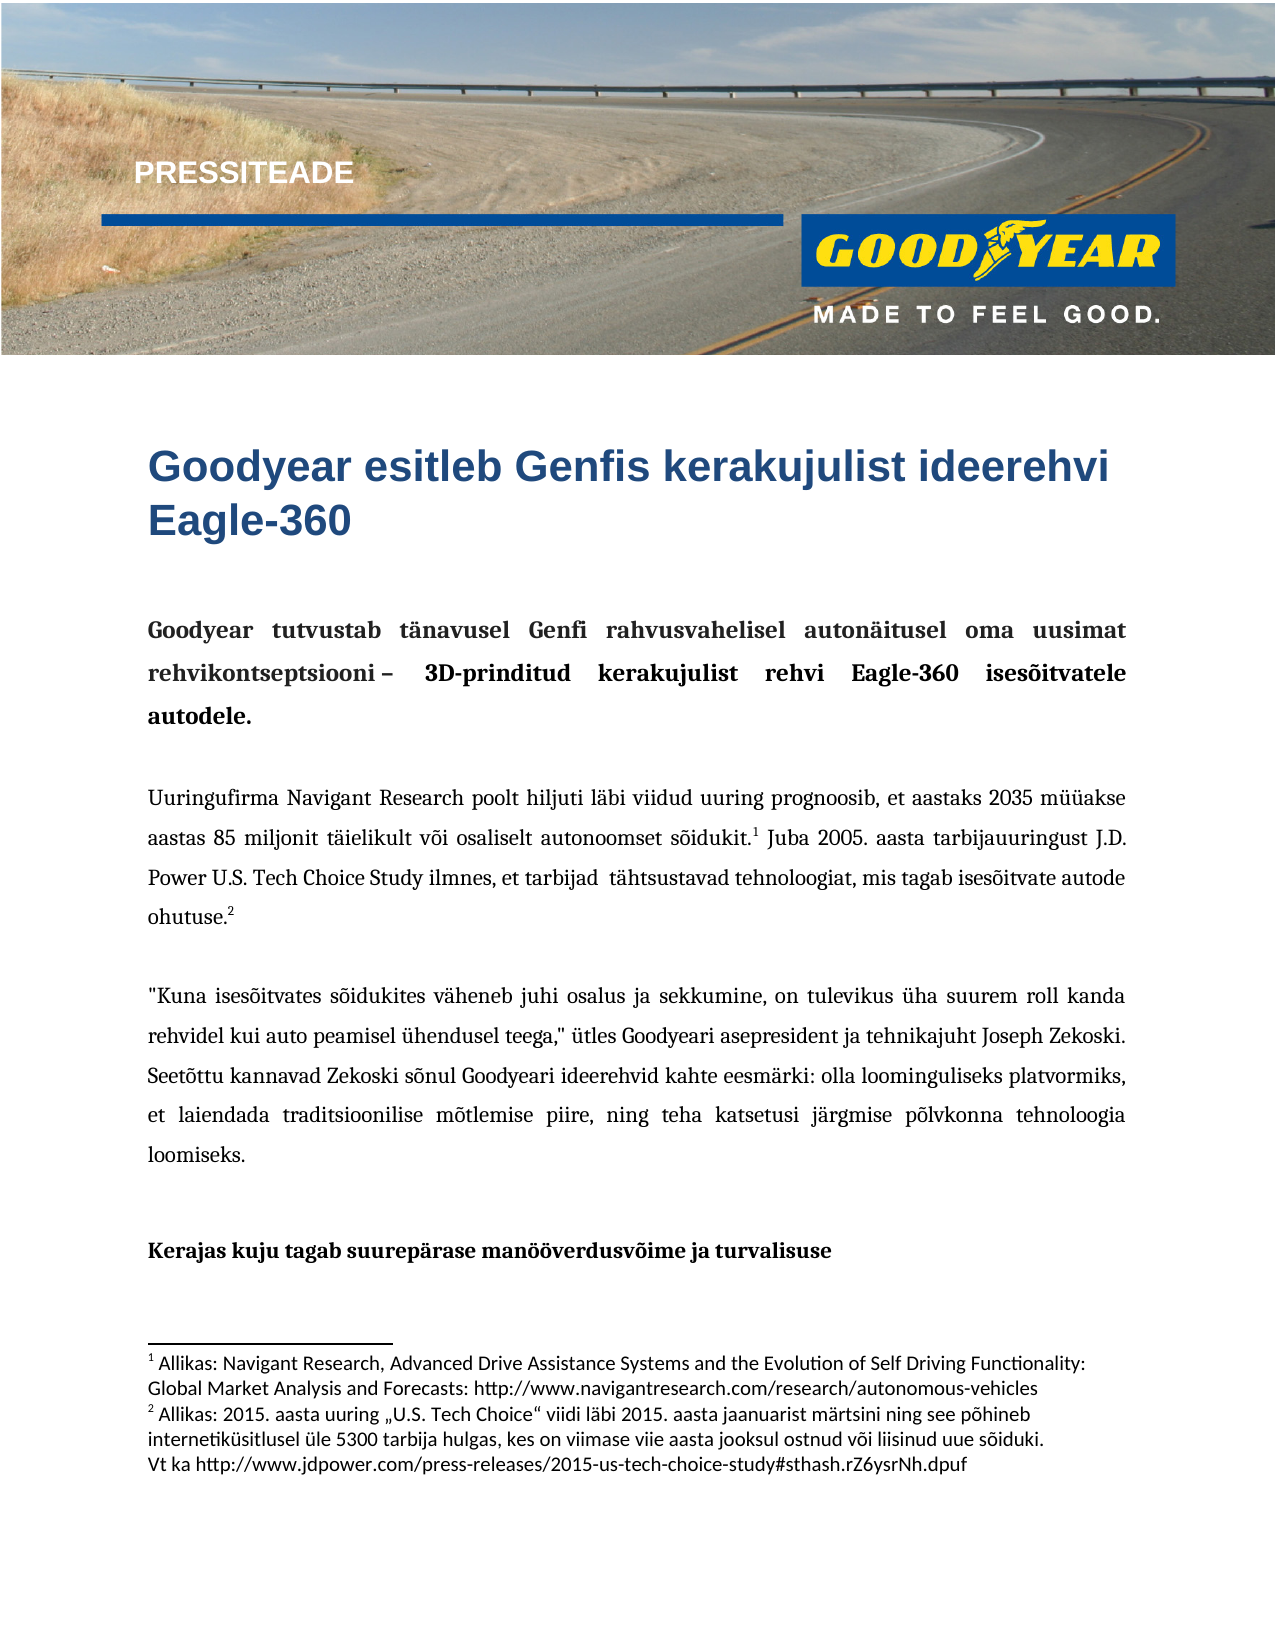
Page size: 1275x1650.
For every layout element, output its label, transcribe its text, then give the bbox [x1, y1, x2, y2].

picture [1, 3, 1275, 355]
text Goodyear esitleb Genfis kerakujulist ideerehvi Eagle-360 [148, 440, 1127, 545]
text "Kuna isesõitvates sõidukites väheneb juhi osalus ja sekkumine, on tulevikus üha suurem roll kanda rehvidel kui auto peamisel ühendusel teega," ütles Goodyeari asepresident ja tehnikajuht Joseph Zekoski. Seetõttu kannavad Zekoski sõnul Goodyeari ideerehvid kahte eesmärki: olla loominguliseks platvormiks, et laiendada traditsioonilise mõtlemise piire, ning teha katsetusi järgmise põlvkonna tehnoloogia loomiseks. [148, 983, 1127, 1169]
text Goodyear tutvustab tänavusel Genfi rahvusvahelisel autonäitusel oma uusimat rehvikontseptsiooni – 3D-prinditud kerakujulist rehvi Eagle-360 isesõitvatele autodele. [148, 644, 1127, 731]
text Kerajas kuju tagab suurepärase manööverdusvõime ja turvalisuse [148, 1238, 1127, 1265]
text Uuringufirma Navigant Research poolt hiljuti läbi viidud uuring prognoosib, et aastaks 2035 müüakse aastas 85 miljonit täielikult või osaliselt autonoomset sõidukit. Juba 2005. aasta tarbijauuringust J.D. Power U.S. Tech Choice Study ilmnes, et tarbijad tähtsustavad tehnoloogiat, mis tagab isesõitvate autode ohutuse. [148, 784, 1127, 930]
